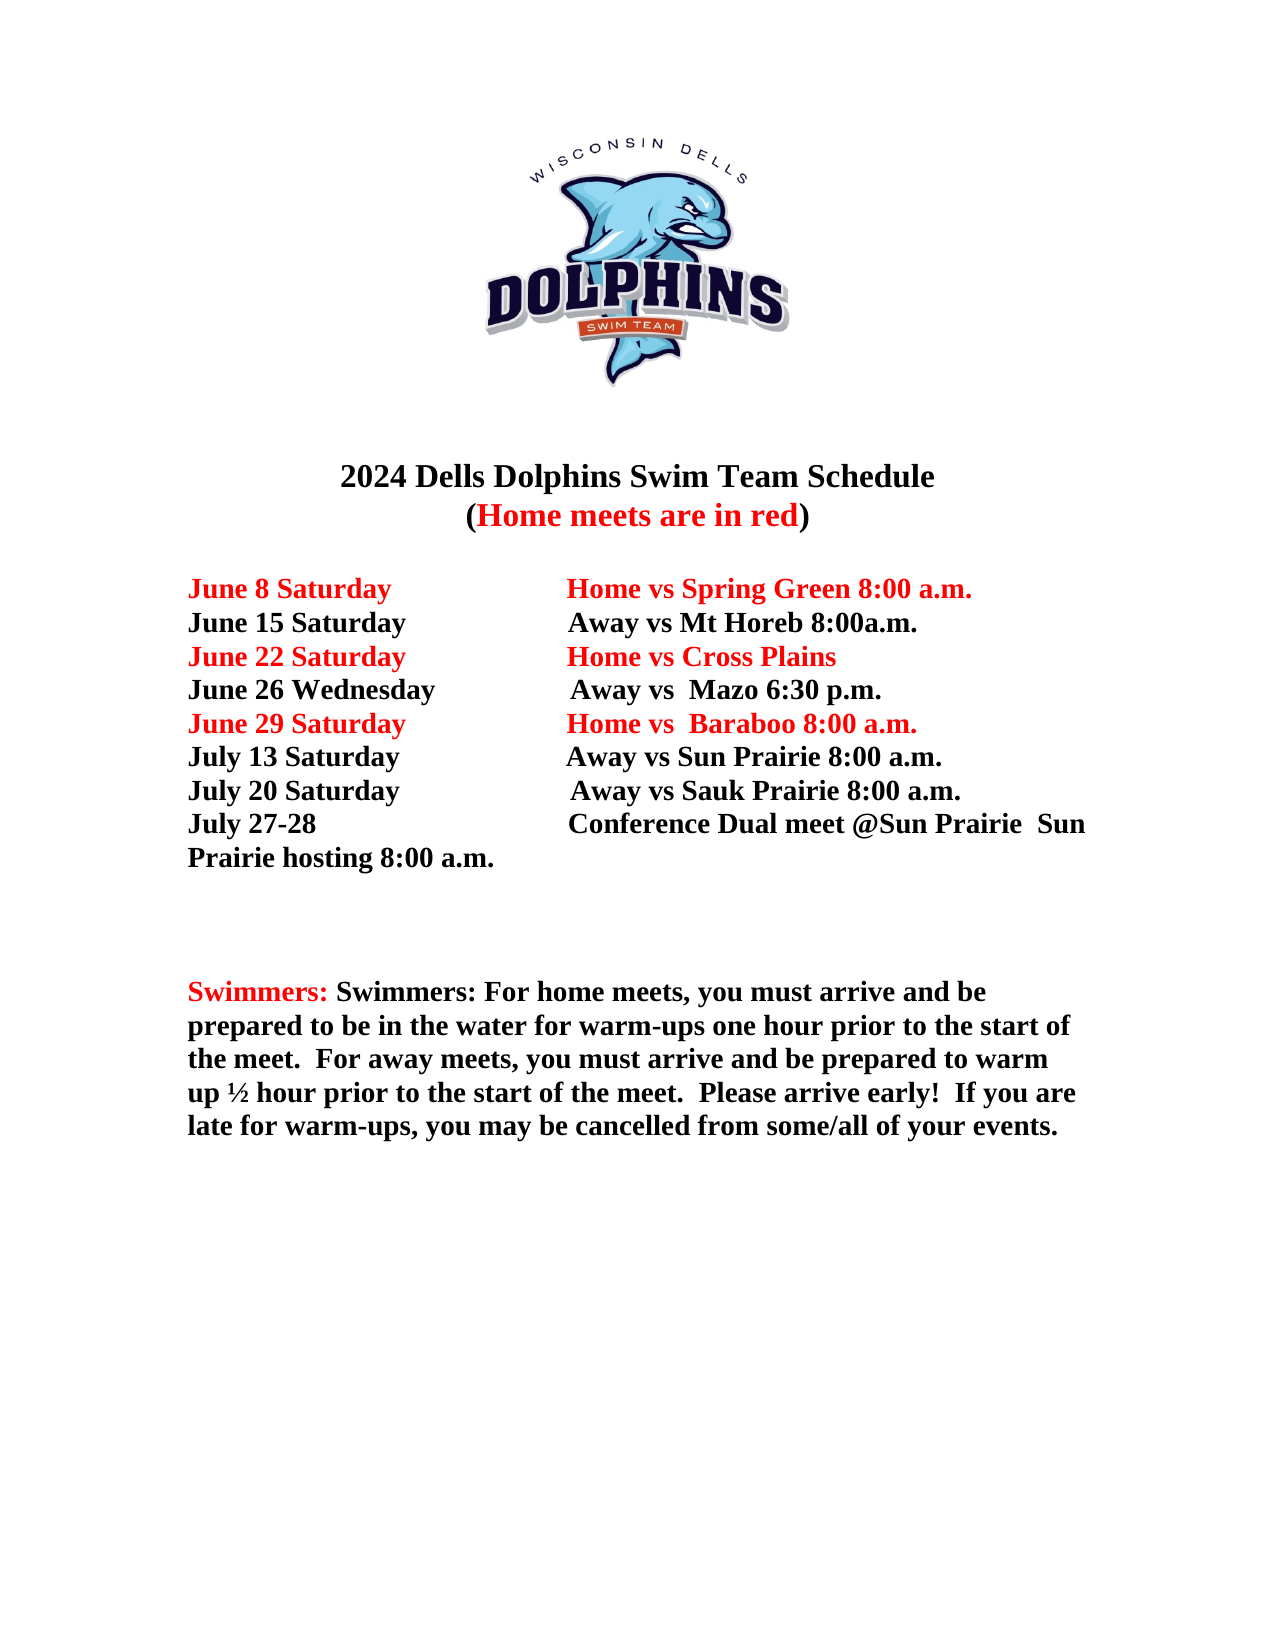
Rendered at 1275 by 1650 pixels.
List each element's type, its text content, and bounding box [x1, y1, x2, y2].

text July 20 Saturday Away vs Sauk Prairie 8:00 a.m. [187, 773, 1087, 806]
text June 26 Wednesday Away vs Mazo 6:30 p.m. [187, 672, 1087, 706]
text June 15 Saturday Away vs Mt Horeb 8:00a.m. [187, 605, 1087, 639]
text June 22 Saturday Home vs Cross Plains [187, 639, 1087, 672]
text June 29 Saturday Home vs Baraboo 8:00 a.m. [187, 706, 1087, 739]
text Swimmers: Swimmers: For home meets, you must arrive and be prepared to be in the water for warm-ups one hour prior to the start of the meet. For away meets, you must arrive and be prepared to warm up ½ hour prior to the start of the meet. Please arrive early! If you are late for warm-ups, you may be cancelled from some/all of your events. [187, 974, 1087, 1142]
text (Home meets are in red) [187, 495, 1087, 533]
text July 27-28 Conference Dual meet @Sun Prairie Sun Prairie hosting 8:00 a.m. [187, 806, 1087, 873]
text July 13 Saturday Away vs Sun Prairie 8:00 a.m. [187, 739, 1087, 773]
text 2024 Dells Dolphins Swim Team Schedule [187, 457, 1087, 495]
text June 8 Saturday Home vs Spring Green 8:00 a.m. [187, 572, 1087, 605]
picture [448, 115, 822, 407]
